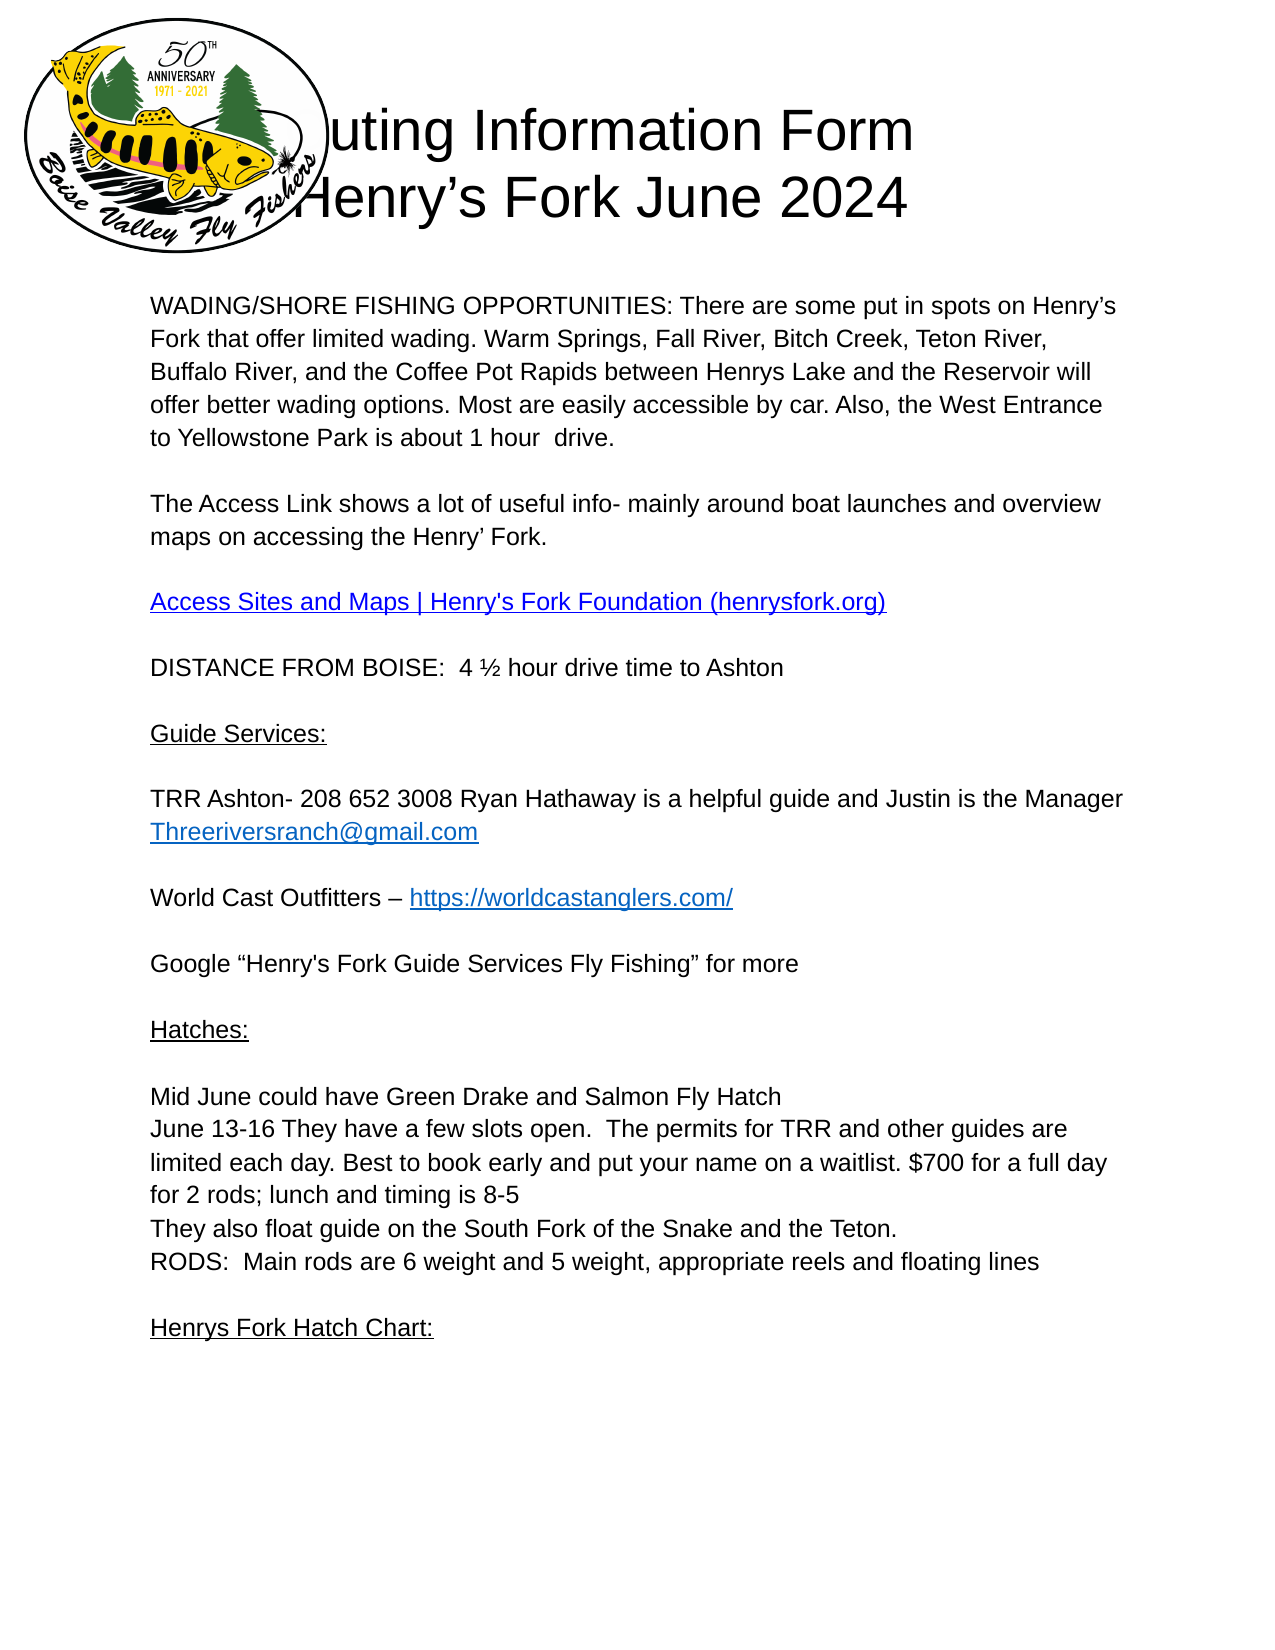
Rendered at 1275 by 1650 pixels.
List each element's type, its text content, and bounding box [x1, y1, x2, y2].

text World Cast Outfitters – https://worldcastanglers.com/ [150, 883, 1125, 912]
text Google “Henry's Fork Guide Services Fly Fishing” for more [150, 949, 1125, 978]
text Guide Services: [150, 719, 1125, 748]
text Hatches: [150, 1015, 1125, 1044]
text June 13-16 They have a few slots open. The permits for TRR and other guides are limited each day. Best to book early and put your name on a waitlist. $700 for a full day for 2 rods; lunch and timing is 8-5 [150, 1114, 1125, 1209]
text Mid June could have Green Drake and Salmon Fly Hatch [150, 1081, 1125, 1110]
picture [15, 9, 338, 260]
text TRR Ashton- 208 652 3008 Ryan Hathaway is a helpful guide and Justin is the Manager Threeriversranch@gmail.com [150, 784, 1125, 846]
text WADING/SHORE FISHING OPPORTUNITIES: There are some put in spots on Henry’s Fork that offer limited wading. Warm Springs, Fall River, Bitch Creek, Teton River, Buffalo River, and the Coffee Pot Rapids between Henrys Lake and the Reservoir will offer better wading options. Most are easily accessible by car. Also, the West Entrance to Yellowstone Park is about 1 hour drive. [150, 291, 1125, 451]
text DISTANCE FROM BOISE: 4 ½ hour drive time to Ashton [150, 653, 1125, 682]
text Henrys Fork Hatch Chart: [150, 1313, 1125, 1341]
text RODS: Main rods are 6 weight and 5 weight, appropriate reels and floating lines [150, 1247, 1125, 1275]
text They also float guide on the South Fork of the Snake and the Teton. [150, 1213, 1125, 1242]
text Access Sites and Maps | Henry's Fork Foundation (henrysfork.org) [150, 587, 1125, 616]
text The Access Link shows a lot of useful info- mainly around boat launches and overview maps on accessing the Henry’ Fork. [150, 489, 1125, 551]
